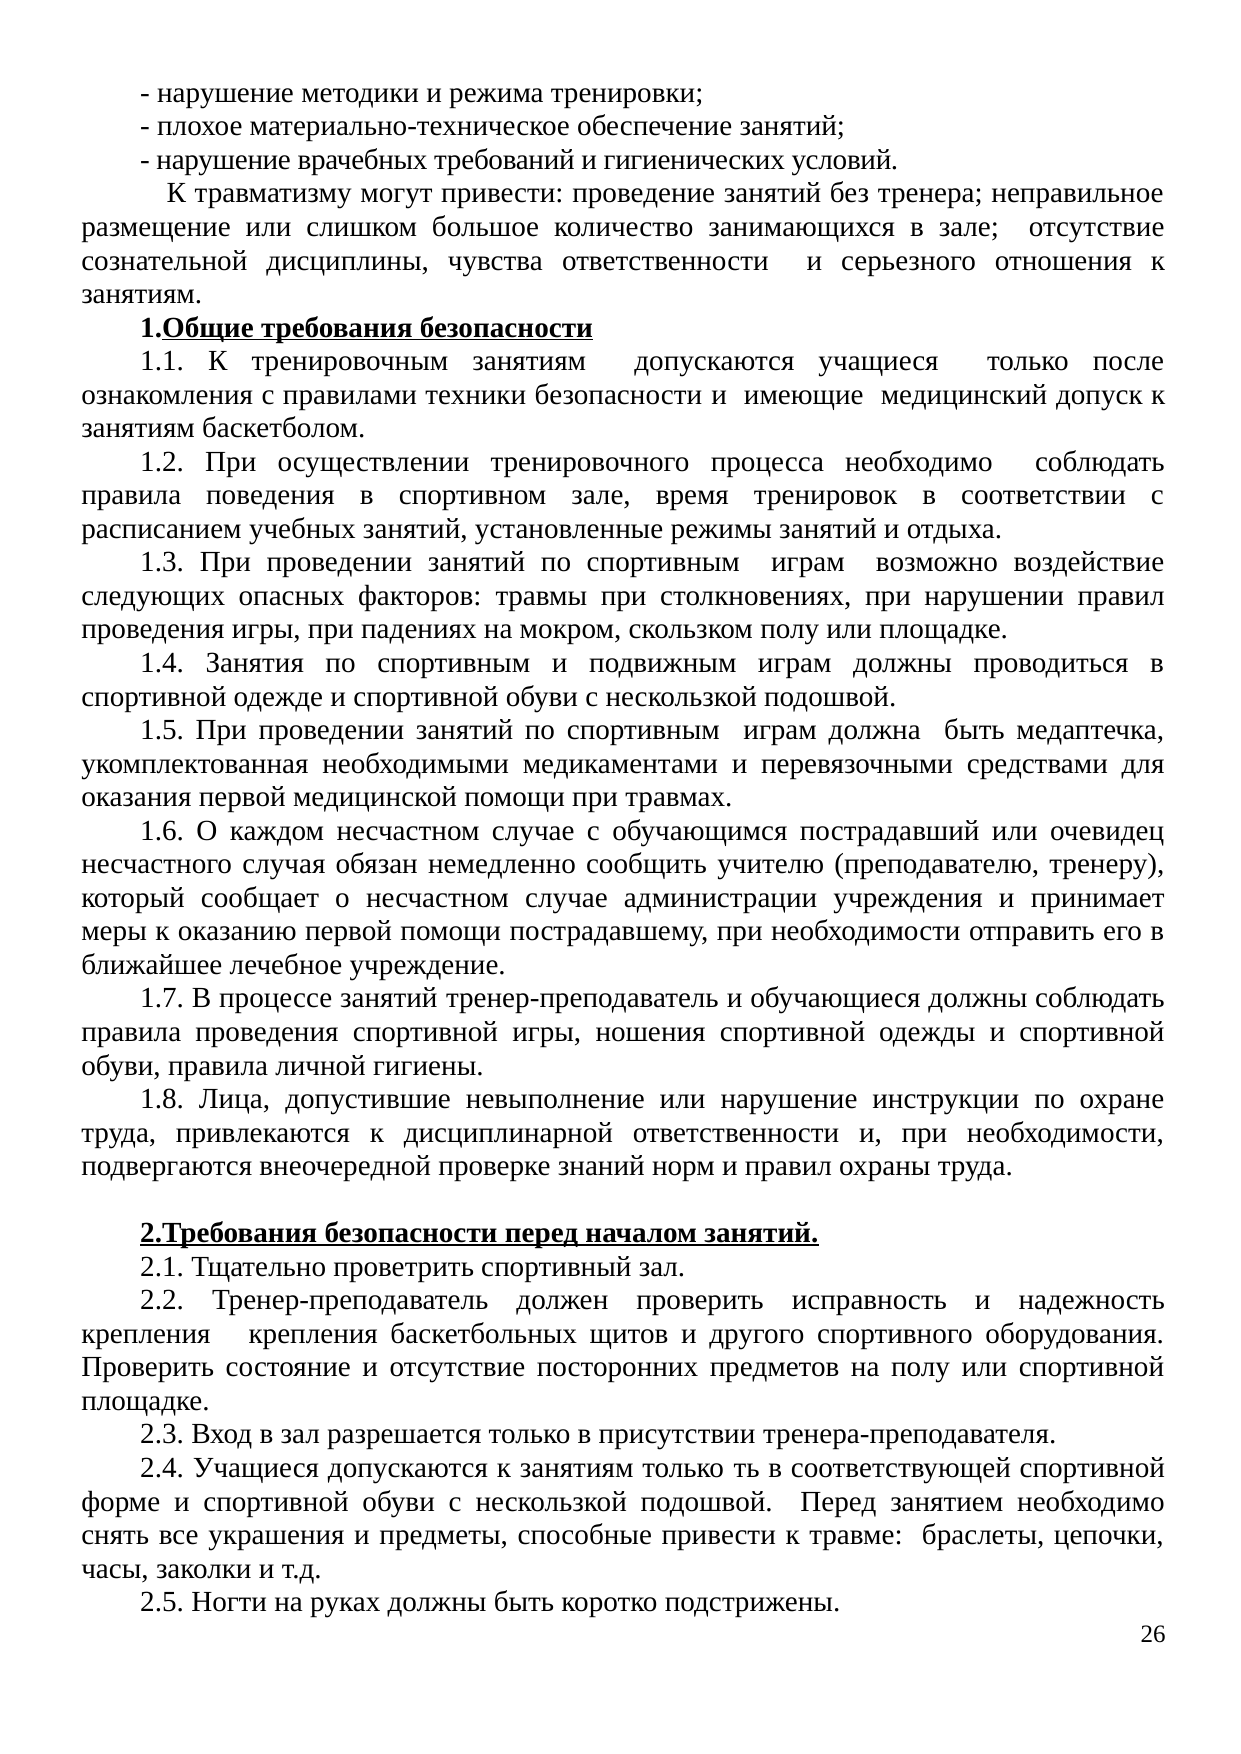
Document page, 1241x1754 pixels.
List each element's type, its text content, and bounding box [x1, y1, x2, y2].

text - плохое материально-техническое обеспечение занятий; [81, 108, 1165, 142]
text 2.Требования безопасности перед началом занятий. [81, 1215, 1165, 1249]
text 1.5. При проведении занятий по спортивным играм должна быть медаптечка, укомплектованная необходимыми медикаментами и перевязочными средствами для оказания первой медицинской помощи при травмах. [81, 712, 1165, 813]
text 1.3. При проведении занятий по спортивным играм возможно воздействие следующих опасных факторов: травмы при столкновениях, при нарушении правил проведения игры, при падениях на мокром, скользком полу или площадке. [81, 544, 1165, 645]
text 2.5. Ногти на руках должны быть коротко подстрижены. [81, 1584, 1165, 1618]
text К травматизму могут привести: проведение занятий без тренера; неправильное размещение или слишком большое количество занимающихся в зале; отсутствие сознательной дисциплины, чувства ответственности и серьезного отношения к занятиям. [81, 176, 1165, 310]
text 1.8. Лица, допустившие невыполнение или нарушение инструкции по охране труда, привлекаются к дисциплинарной ответственности и, при необходимости, подвергаются внеочередной проверке знаний норм и правил охраны труда. [81, 1081, 1165, 1182]
text - нарушение методики и режима тренировки; [81, 75, 1165, 108]
text 2.1. Тщательно проветрить спортивный зал. [81, 1249, 1165, 1282]
text 2.3. Вход в зал разрешается только в присутствии тренера-преподавателя. [81, 1417, 1165, 1450]
list Общие требования безопасности [81, 310, 1165, 343]
text 1.6. О каждом несчастном случае с обучающимся пострадавший или очевидец несчастного случая обязан немедленно сообщить учителю (преподавателю, тренеру), который сообщает о несчастном случае администрации учреждения и принимает меры к оказанию первой помощи пострадавшему, при необходимости отправить его в ближайшее лечебное учреждение. [81, 813, 1165, 981]
text 2.2. Тренер-преподаватель должен проверить исправность и надежность крепления крепления баскетбольных щитов и другого спортивного оборудования. Проверить состояние и отсутствие посторонних предметов на полу или спортивной площадке. [81, 1282, 1165, 1417]
text 1.4. Занятия по спортивным и подвижным играм должны проводиться в спортивной одежде и спортивной обуви с нескользкой подошвой. [81, 645, 1165, 712]
text 1.2. При осуществлении тренировочного процесса необходимо соблюдать правила поведения в спортивном зале, время тренировок в соответствии с расписанием учебных занятий, установленные режимы занятий и отдыха. [81, 444, 1165, 544]
text 1.1. К тренировочным занятиям допускаются учащиеся только после ознакомления с правилами техники безопасности и имеющие медицинский допуск к занятиям баскетболом. [81, 343, 1165, 444]
text 2.4. Учащиеся допускаются к занятиям только ть в соответствующей спортивной форме и спортивной обуви с нескользкой подошвой. Перед занятием необходимо снять все украшения и предметы, способные привести к травме: браслеты, цепочки, часы, заколки и т.д. [81, 1450, 1165, 1584]
text 1.7. В процессе занятий тренер-преподаватель и обучающиеся должны соблюдать правила проведения спортивной игры, ношения спортивной одежды и спортивной обуви, правила личной гигиены. [81, 981, 1165, 1081]
text - нарушение врачебных требований и гигиенических условий. [81, 142, 1165, 176]
